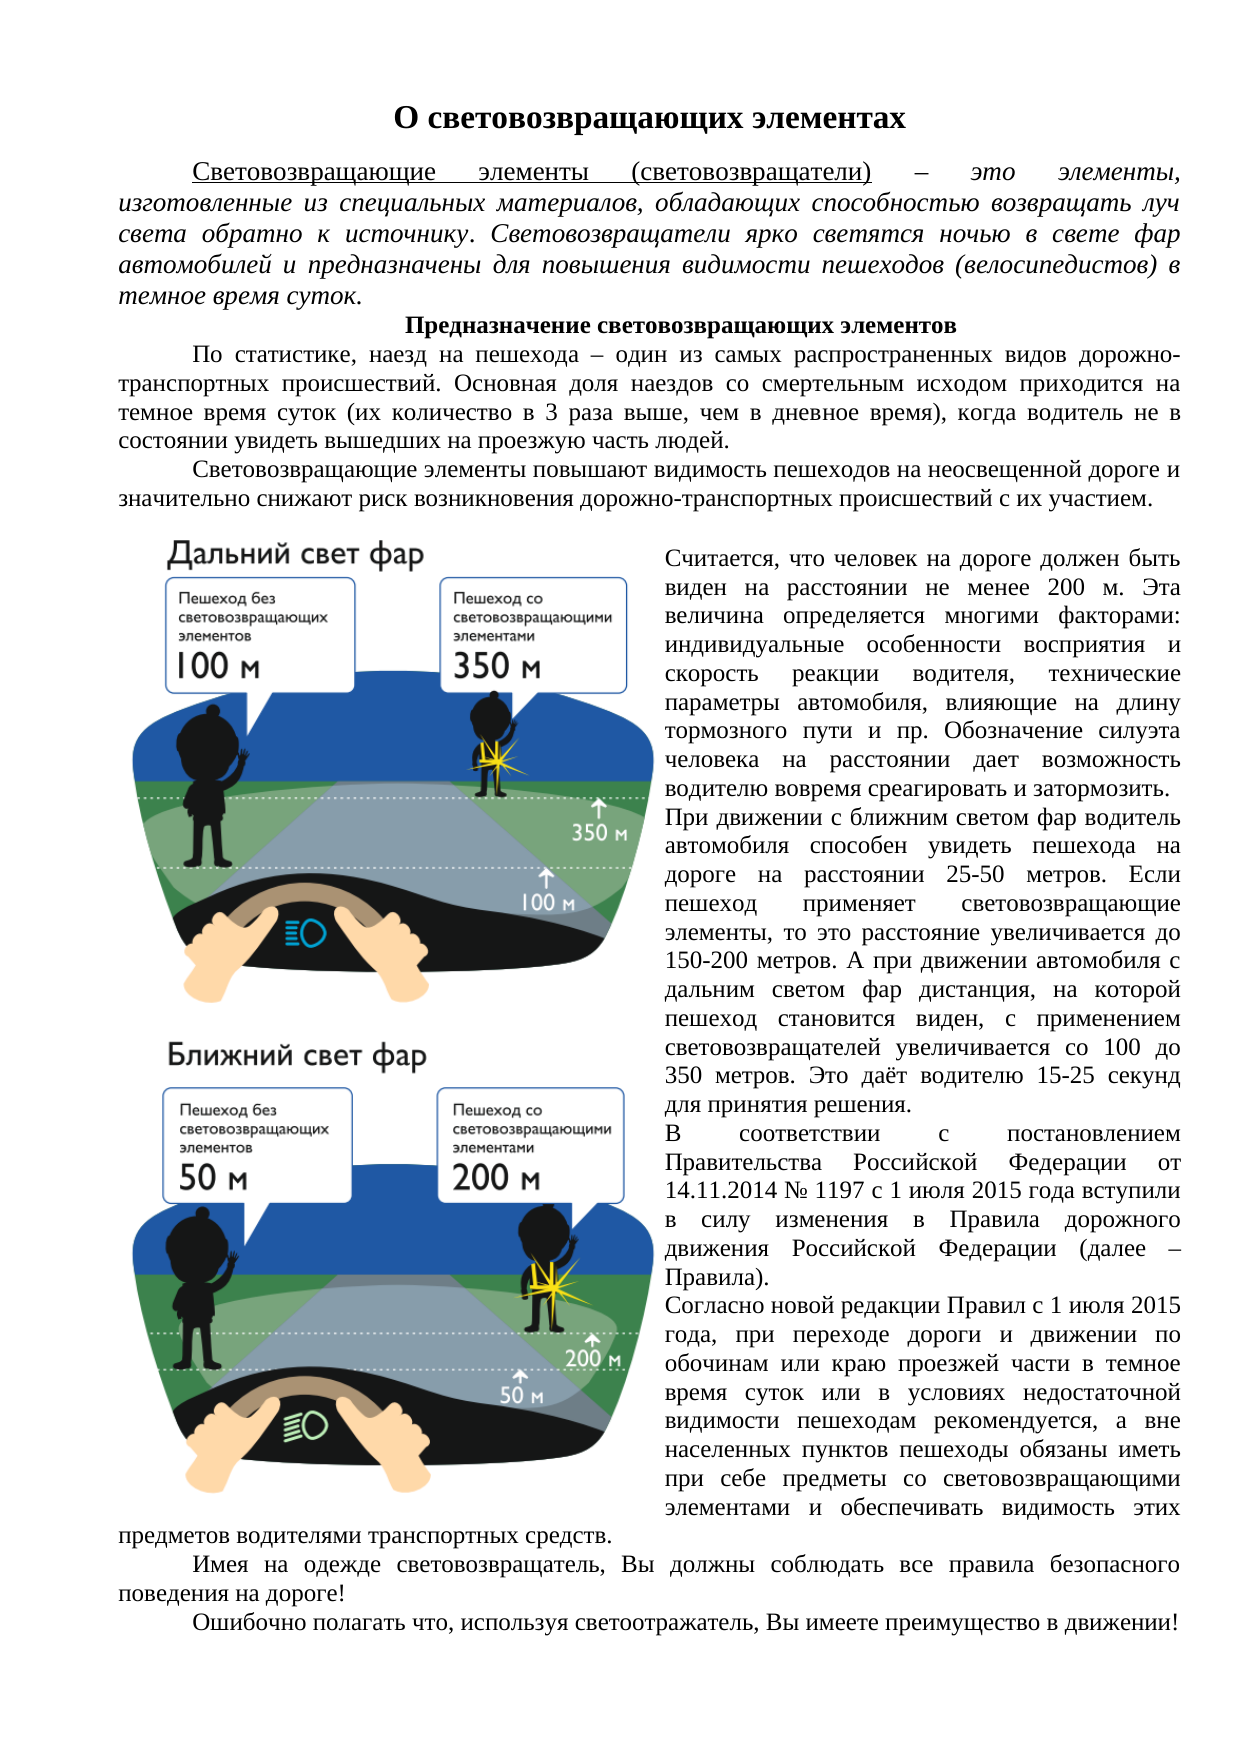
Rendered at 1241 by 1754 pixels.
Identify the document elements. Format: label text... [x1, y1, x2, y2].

text Согласно новой редакции Правил с 1 июля 2015 года, при переходе дороги и движении по обочинам или краю проезжей части в темное время суток или в условиях недостаточной видимости пешеходам рекомендуется, а вне населенных пунктов пешеходы обязаны иметь при себе предметы со световозвращающими элементами и обеспечивать видимость этих предметов водителями транспортных средств. [118, 1291, 1181, 1549]
text Световозвращающие элементы (световозвращатели) – это элементы, изготовленные из специальных материалов, обладающих способностью возвращать луч света обратно к источнику. Световозвращатели ярко светятся ночью в свете фар автомобилей и предназначены для повышения видимости пешеходов (велосипедистов) в темное время суток. [118, 155, 1181, 311]
text По статистике, наезд на пешехода – один из самых распространенных видов дорожно-транспортных происшествий. Основная доля наездов со смертельным исходом приходится на темное время суток (их количество в 3 раза выше, чем в дневное время), когда водитель не в состоянии увидеть вышедших на проезжую часть людей. [118, 339, 1181, 454]
text Имея на одежде световозвращатель, Вы должны соблюдать все правила безопасного поведения на дороге! [118, 1549, 1181, 1607]
text Предназначение световозвращающих элементов [118, 311, 1181, 339]
text Считается, что человек на дороге должен быть виден на расстоянии не менее . Эта величина определяется многими факторами: индивидуальные особенности восприятия и скорость реакции водителя, технические параметры автомобиля, влияющие на длину тормозного пути и пр. Обозначение силуэта человека на расстоянии дает возможность водителю вовремя среагировать и затормозить. [118, 543, 1181, 802]
text О световозвращающих элементах [118, 97, 1181, 136]
text В соответствии с постановлением Правительства Российской Федерации от 14.11.2014 № 1197 с 1 июля 2015 года вступили в силу изменения в Правила дорожного движения Российской Федерации (далее – Правила). [118, 1118, 1181, 1291]
text При движении с ближним светом фар водитель автомобиля способен увидеть пешехода на дороге на расстоянии 25-. Если пешеход применяет световозвращающие элементы, то это расстояние увеличивается до 150-. А при движении автомобиля с дальним светом фар дистанция, на которой пешеход становится виден, с применением световозвращателей увеличивается со 100 до . Это даёт водителю 15-25 секунд для принятия решения. [118, 802, 1181, 1118]
picture [119, 535, 665, 543]
text Ошибочно полагать что, используя светоотражатель, Вы имеете преимущество в движении! [118, 1607, 1181, 1636]
text Световозвращающие элементы повышают видимость пешеходов на неосвещенной дороге и значительно снижают риск возникновения дорожно-транспортных происшествий с их участием. [118, 454, 1181, 512]
